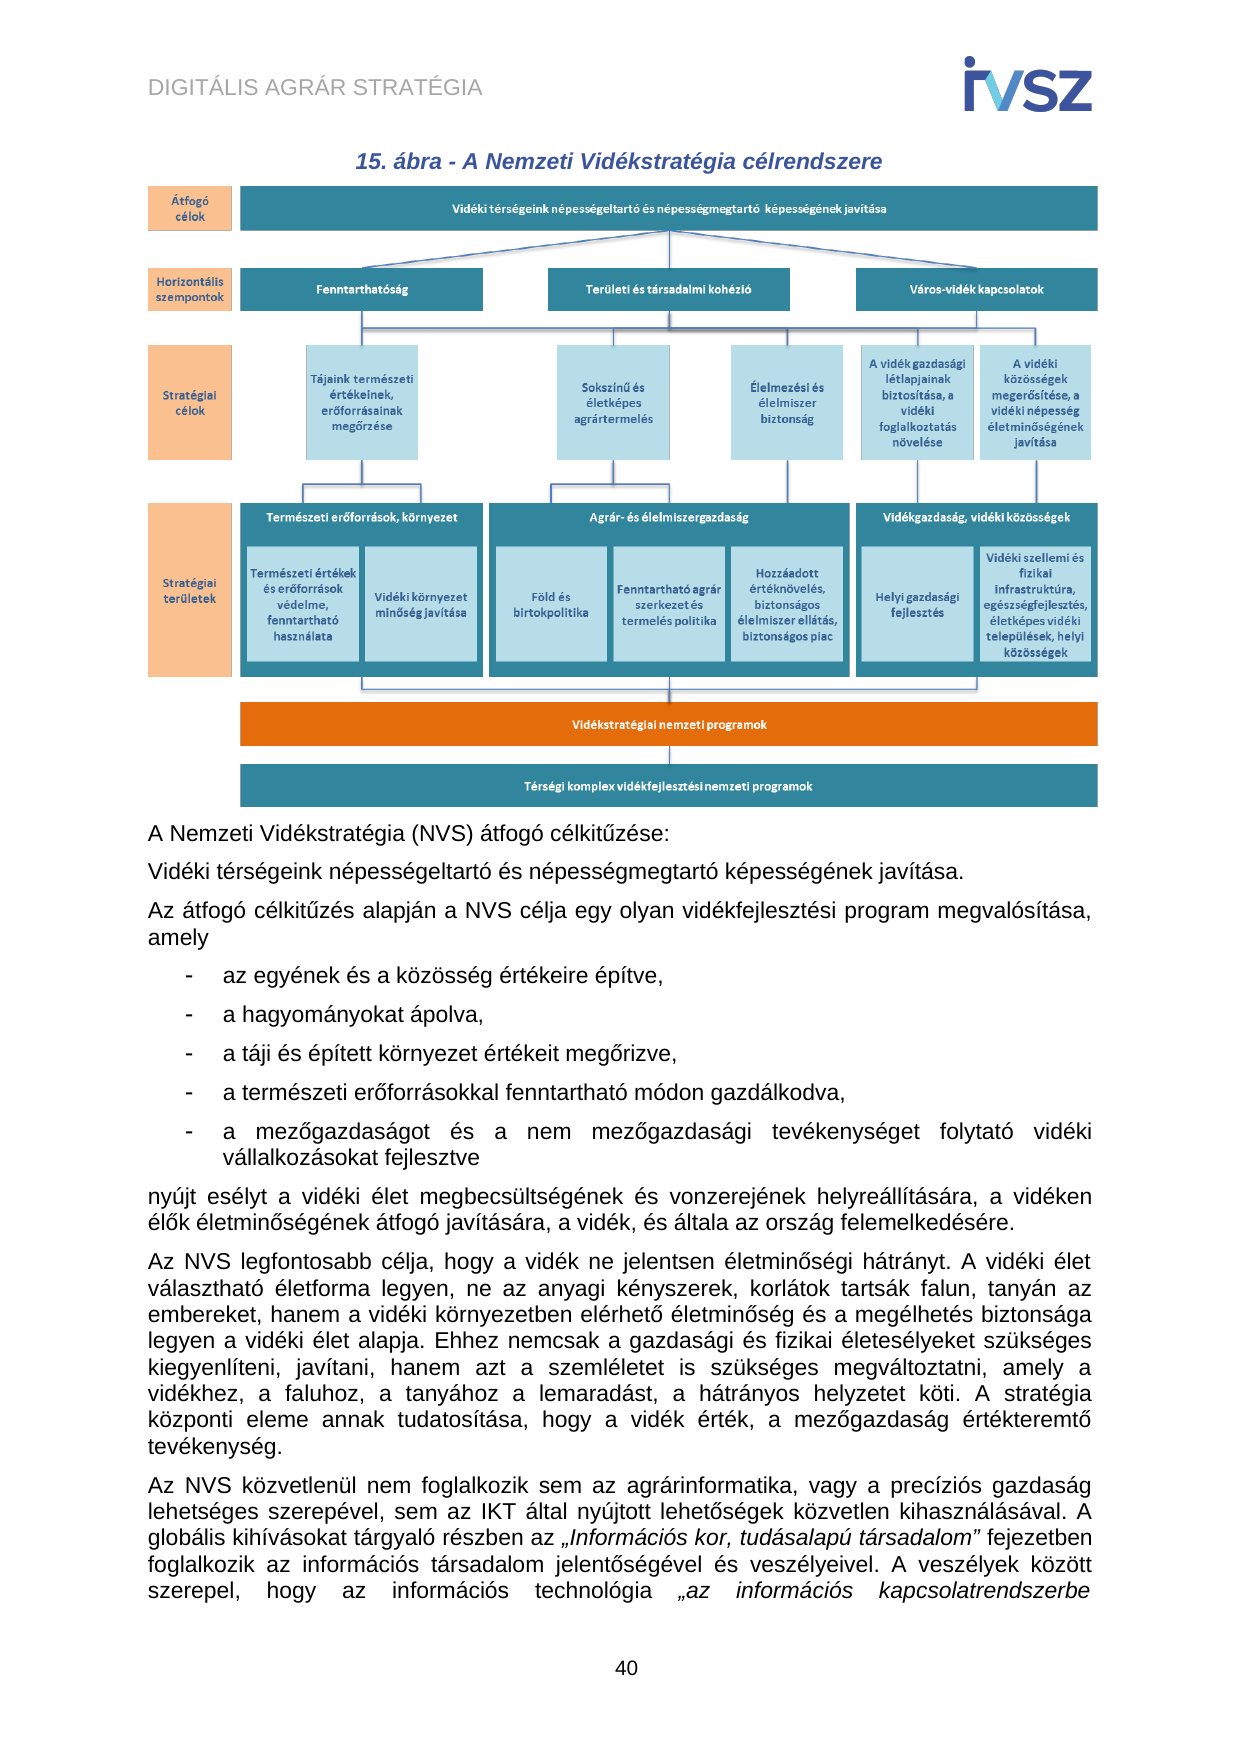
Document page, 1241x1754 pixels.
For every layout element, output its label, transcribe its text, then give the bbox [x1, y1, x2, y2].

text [148, 1472, 1092, 1603]
list a természeti erőforrásokkal fenntartható módon gazdálkodva, [185, 1079, 1092, 1105]
text A Nemzeti Vidékstratégia (NVS) átfogó célkitűzése: [148, 819, 1092, 846]
text Az NVS legfontosabb célja, hogy a vidék ne jelentsen életminőségi hátrányt. A vidéki élet választható életforma legyen, ne az anyagi kényszerek, korlátok tartsák falun, tanyán az embereket, hanem a vidéki környezetben elérhető életminőség és a megélhetés biztonsága legyen a vidéki élet alapja. Ehhez nemcsak a gazdasági és fizikai életesélyeket szükséges kiegyenlíteni, javítani, hanem azt a szemléletet is szükséges megváltoztatni, amely a vidékhez, a faluhoz, a tanyához a lemaradást, a hátrányos helyzetet köti. A stratégia központi eleme annak tudatosítása, hogy a vidék érték, a mezőgazdaság értékteremtő tevékenység. [148, 1248, 1092, 1459]
text 15. ábra - A Nemzeti Vidékstratégia célrendszere [148, 148, 1092, 174]
text Az átfogó célkitűzés alapján a NVS célja egy olyan vidékfejlesztési program megvalósítása, amely [148, 897, 1092, 950]
list a mezőgazdaságot és a nem mezőgazdasági tevékenységet folytató vidéki vállalkozásokat fejlesztve [185, 1118, 1092, 1171]
picture [964, 56, 1092, 112]
list a táji és épített környezet értékeit megőrizve, [185, 1040, 1092, 1066]
list a hagyományokat ápolva, [185, 1001, 1092, 1028]
list az egyének és a közösség értékeire építve, [185, 962, 1092, 989]
text nyújt esélyt a vidéki élet megbecsültségének és vonzerejének helyreállítására, a vidéken élők életminőségének átfogó javítására, a vidék, és általa az ország felemelkedésére. [148, 1183, 1092, 1236]
text Vidéki térségeink népességeltartó és népességmegtartó képességének javítása. [148, 858, 1092, 885]
picture [147, 186, 1098, 807]
